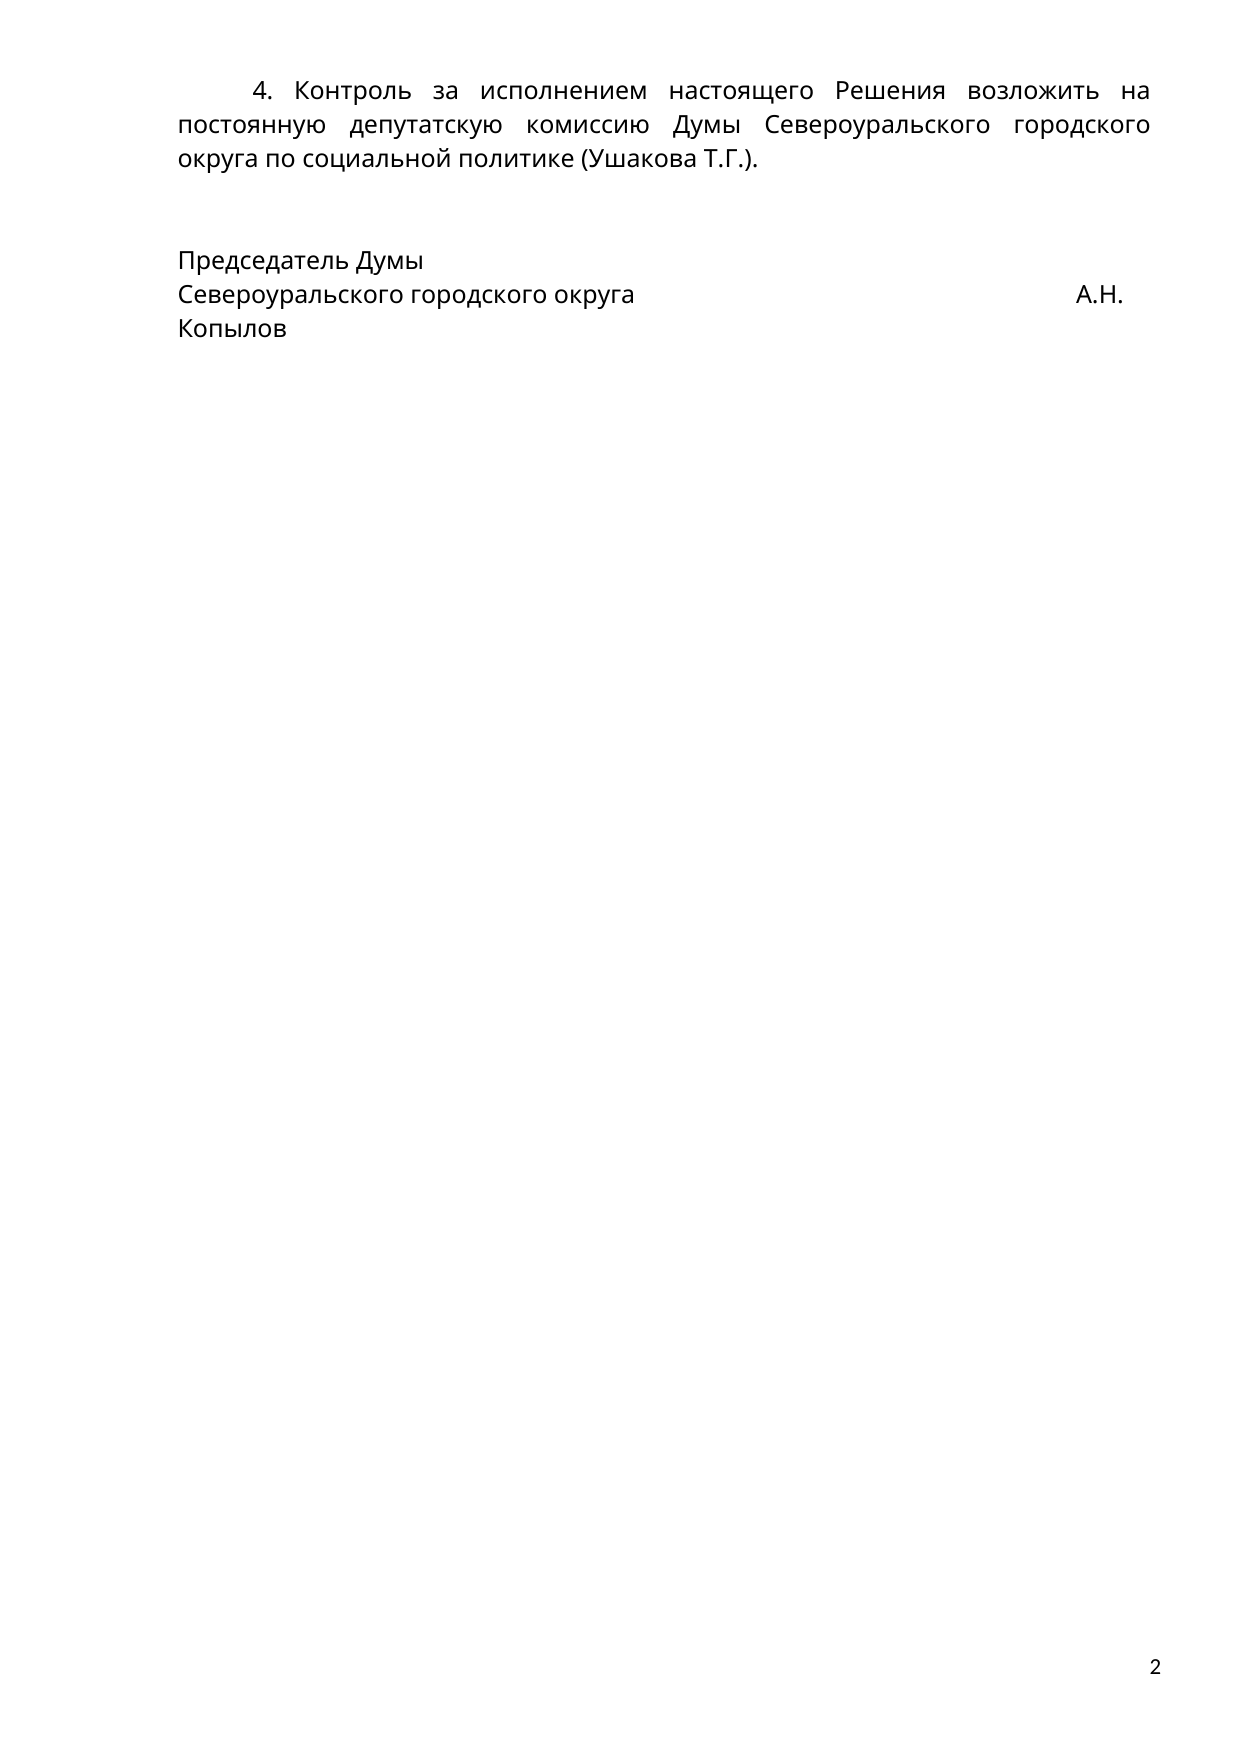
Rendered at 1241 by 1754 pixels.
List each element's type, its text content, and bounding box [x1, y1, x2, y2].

text Председатель Думы [177, 243, 1132, 277]
text Североуральского городского округа А.Н. Копылов [177, 277, 1152, 345]
text 4. Контроль за исполнением настоящего Решения возложить на постоянную депутатскую комиссию Думы Североуральского городского округа по социальной политике (Ушакова Т.Г.). [177, 72, 1152, 174]
